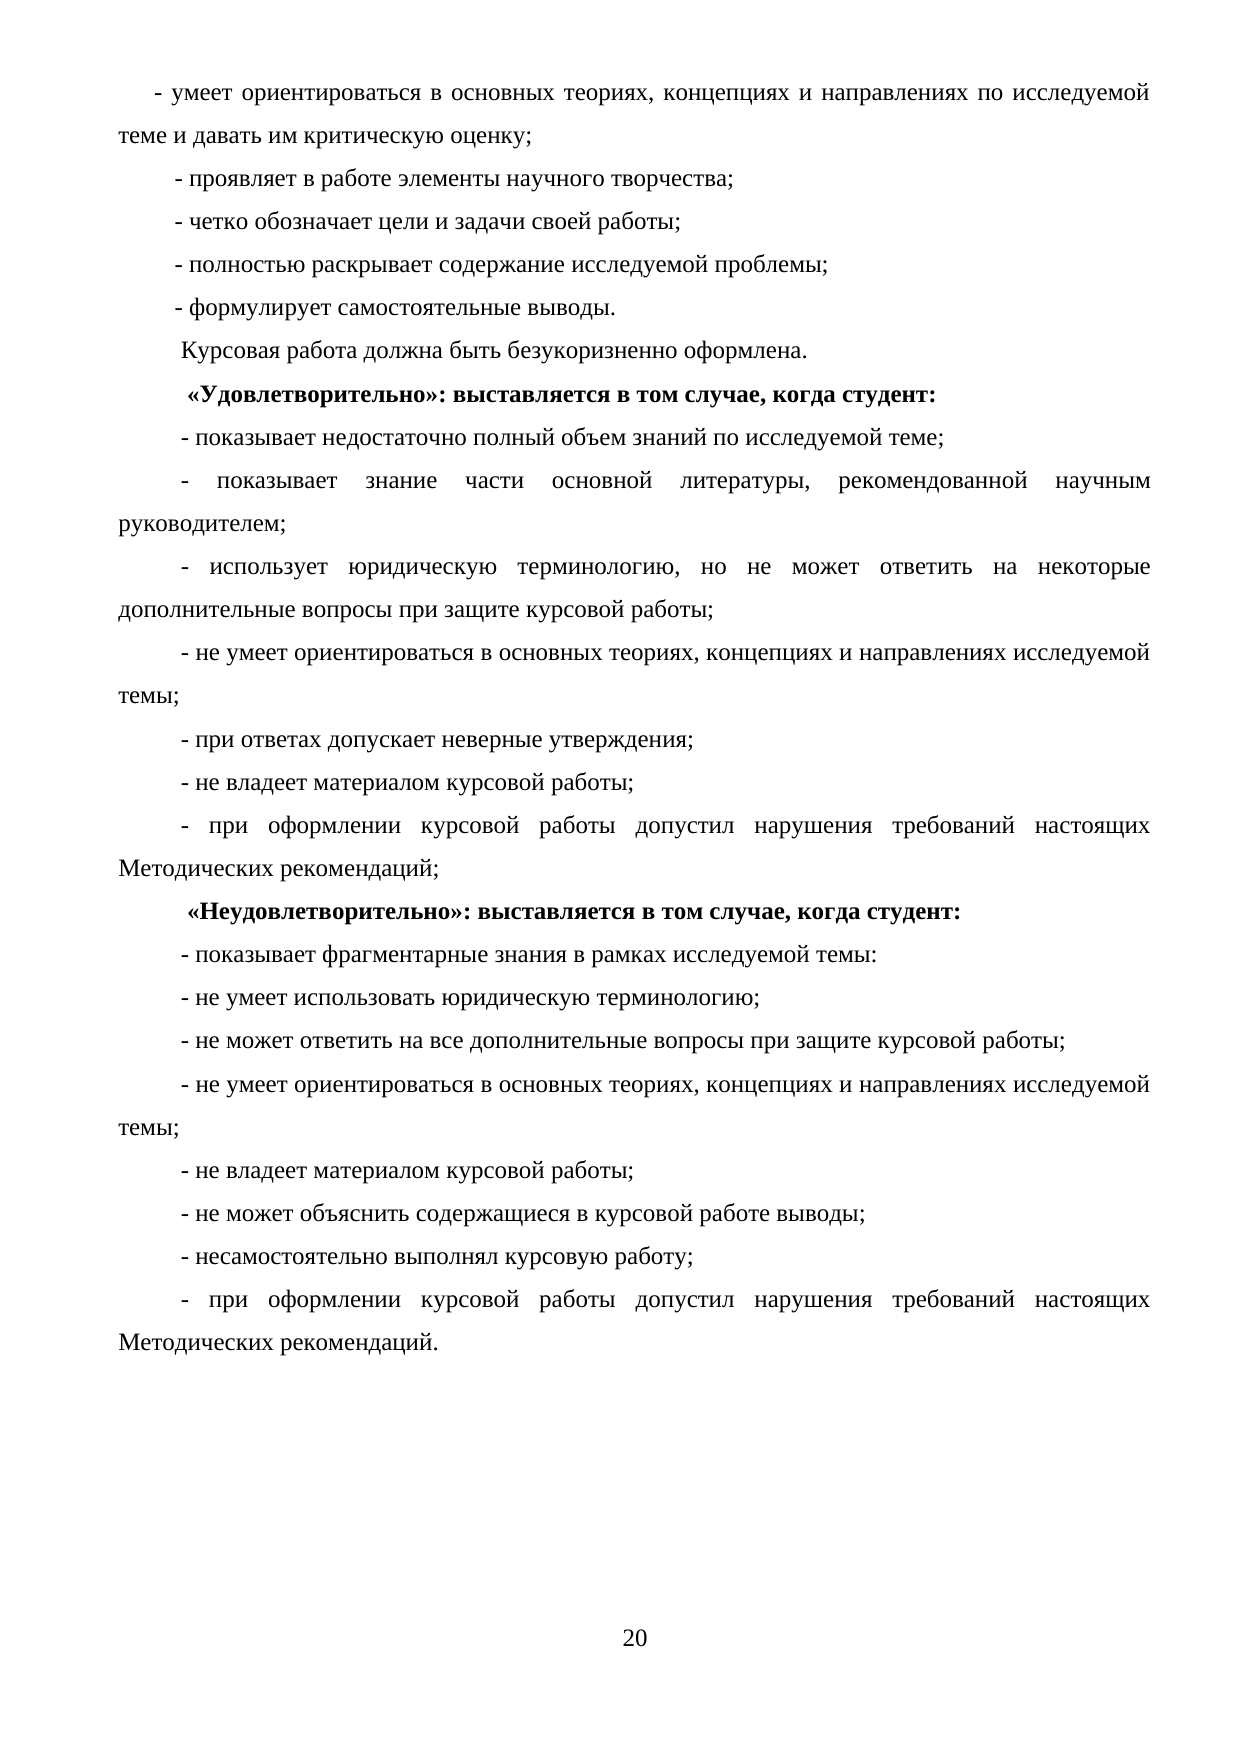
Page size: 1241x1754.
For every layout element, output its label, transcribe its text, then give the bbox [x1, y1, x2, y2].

text - показывает недостаточно полный объем знаний по исследуемой теме; [118, 422, 1152, 451]
text «Неудовлетворительно»: выставляется в том случае, когда студент: [118, 896, 1152, 925]
text - не может объяснить содержащиеся в курсовой работе выводы; [118, 1198, 1152, 1227]
text - при оформлении курсовой работы допустил нарушения требований настоящих Методических рекомендаций; [118, 810, 1152, 882]
text - использует юридическую терминологию, но не может ответить на некоторые дополнительные вопросы при защите курсовой работы; [118, 551, 1152, 623]
text - не владеет материалом курсовой работы; [118, 1155, 1152, 1184]
text - несамостоятельно выполнял курсовую работу; [118, 1241, 1152, 1270]
text - не владеет материалом курсовой работы; [118, 767, 1152, 796]
text «Удовлетворительно»: выставляется в том случае, когда студент: [118, 379, 1152, 407]
text - при оформлении курсовой работы допустил нарушения требований настоящих Методических рекомендаций. [118, 1284, 1152, 1356]
text - четко обозначает цели и задачи своей работы; [118, 206, 1152, 235]
text - формулирует самостоятельные выводы. [118, 292, 1152, 321]
text Курсовая работа должна быть безукоризненно оформлена. [118, 336, 1152, 364]
text - проявляет в работе элементы научного творчества; [118, 163, 1152, 192]
text - не умеет ориентироваться в основных теориях, концепциях и направлениях исследуемой темы; [118, 637, 1152, 709]
text - не умеет использовать юридическую терминологию; [118, 982, 1152, 1011]
text - не может ответить на все дополнительные вопросы при защите курсовой работы; [118, 1026, 1152, 1054]
text - при ответах допускает неверные утверждения; [118, 724, 1152, 752]
text - умеет ориентироваться в основных теориях, концепциях и направлениях по исследуемой теме и давать им критическую оценку; [118, 77, 1152, 149]
text - не умеет ориентироваться в основных теориях, концепциях и направлениях исследуемой темы; [118, 1069, 1152, 1141]
text - показывает знание части основной литературы, рекомендованной научным руководителем; [118, 465, 1152, 537]
text - показывает фрагментарные знания в рамках исследуемой темы: [118, 939, 1152, 968]
text - полностью раскрывает содержание исследуемой проблемы; [118, 249, 1152, 278]
